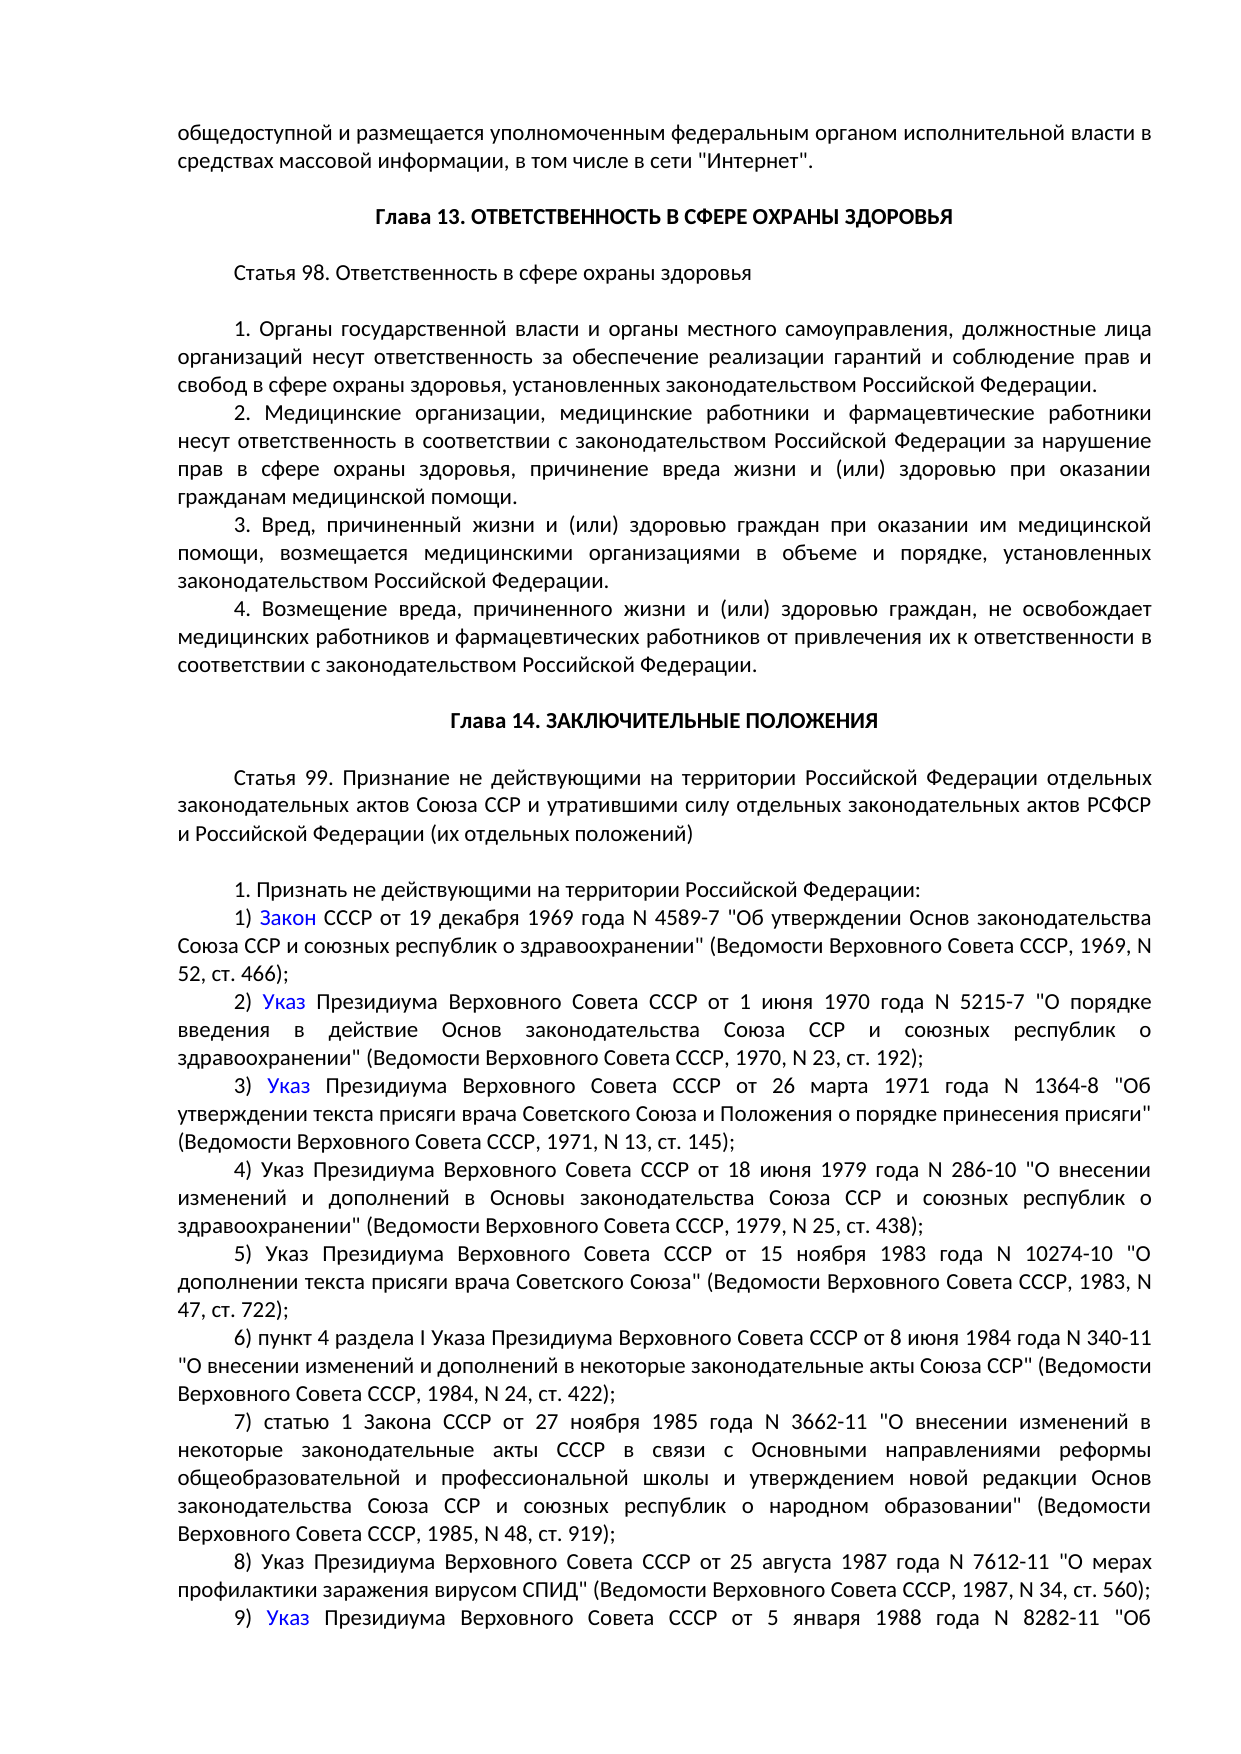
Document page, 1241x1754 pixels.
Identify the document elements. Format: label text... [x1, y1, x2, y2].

text 4) Указ Президиума Верховного Совета СССР от 18 июня 1979 года N 286-10 "О внесении изменений и дополнений в Основы законодательства Союза ССР и союзных республик о здравоохранении" (Ведомости Верховного Совета СССР, 1979, N 25, ст. 438); [177, 1155, 1152, 1239]
text 1. Признать не действующими на территории Российской Федерации: [177, 875, 1152, 903]
title Глава 14. ЗАКЛЮЧИТЕЛЬНЫЕ ПОЛОЖЕНИЯ [177, 707, 1152, 734]
text Статья 99. Признание не действующими на территории Российской Федерации отдельных законодательных актов Союза ССР и утратившими силу отдельных законодательных актов РСФСР и Российской Федерации (их отдельных положений) [177, 763, 1152, 847]
text 8) Указ Президиума Верховного Совета СССР от 25 августа 1987 года N 7612-11 "О мерах профилактики заражения вирусом СПИД" (Ведомости Верховного Совета СССР, 1987, N 34, ст. 560); [177, 1547, 1152, 1603]
text 3) Указ Президиума Верховного Совета СССР от 26 марта 1971 года N 1364-8 "Об утверждении текста присяги врача Советского Союза и Положения о порядке принесения присяги" (Ведомости Верховного Совета СССР, 1971, N 13, ст. 145); [177, 1071, 1152, 1155]
text 6) пункт 4 раздела I Указа Президиума Верховного Совета СССР от 8 июня 1984 года N 340-11 "О внесении изменений и дополнений в некоторые законодательные акты Союза ССР" (Ведомости Верховного Совета СССР, 1984, N 24, ст. 422); [177, 1323, 1152, 1407]
text 1. Органы государственной власти и органы местного самоуправления, должностные лица организаций несут ответственность за обеспечение реализации гарантий и соблюдение прав и свобод в сфере охраны здоровья, установленных законодательством Российской Федерации. [177, 314, 1152, 398]
text 2. Медицинские организации, медицинские работники и фармацевтические работники несут ответственность в соответствии с законодательством Российской Федерации за нарушение прав в сфере охраны здоровья, причинение вреда жизни и (или) здоровью при оказании гражданам медицинской помощи. [177, 398, 1152, 510]
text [177, 118, 1152, 174]
title Глава 13. ОТВЕТСТВЕННОСТЬ В СФЕРЕ ОХРАНЫ ЗДОРОВЬЯ [177, 202, 1152, 230]
text Статья 98. Ответственность в сфере охраны здоровья [177, 258, 1152, 286]
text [177, 1603, 1152, 1631]
text 7) статью 1 Закона СССР от 27 ноября 1985 года N 3662-11 "О внесении изменений в некоторые законодательные акты СССР в связи с Основными направлениями реформы общеобразовательной и профессиональной школы и утверждением новой редакции Основ законодательства Союза ССР и союзных республик о народном образовании" (Ведомости Верховного Совета СССР, 1985, N 48, ст. 919); [177, 1407, 1152, 1547]
text 2) Указ Президиума Верховного Совета СССР от 1 июня 1970 года N 5215-7 "О порядке введения в действие Основ законодательства Союза ССР и союзных республик о здравоохранении" (Ведомости Верховного Совета СССР, 1970, N 23, ст. 192); [177, 987, 1152, 1071]
text 1) Закон СССР от 19 декабря 1969 года N 4589-7 "Об утверждении Основ законодательства Союза ССР и союзных республик о здравоохранении" (Ведомости Верховного Совета СССР, 1969, N 52, ст. 466); [177, 903, 1152, 987]
text 3. Вред, причиненный жизни и (или) здоровью граждан при оказании им медицинской помощи, возмещается медицинскими организациями в объеме и порядке, установленных законодательством Российской Федерации. [177, 510, 1152, 594]
text 4. Возмещение вреда, причиненного жизни и (или) здоровью граждан, не освобождает медицинских работников и фармацевтических работников от привлечения их к ответственности в соответствии с законодательством Российской Федерации. [177, 594, 1152, 678]
text 5) Указ Президиума Верховного Совета СССР от 15 ноября 1983 года N 10274-10 "О дополнении текста присяги врача Советского Союза" (Ведомости Верховного Совета СССР, 1983, N 47, ст. 722); [177, 1239, 1152, 1323]
